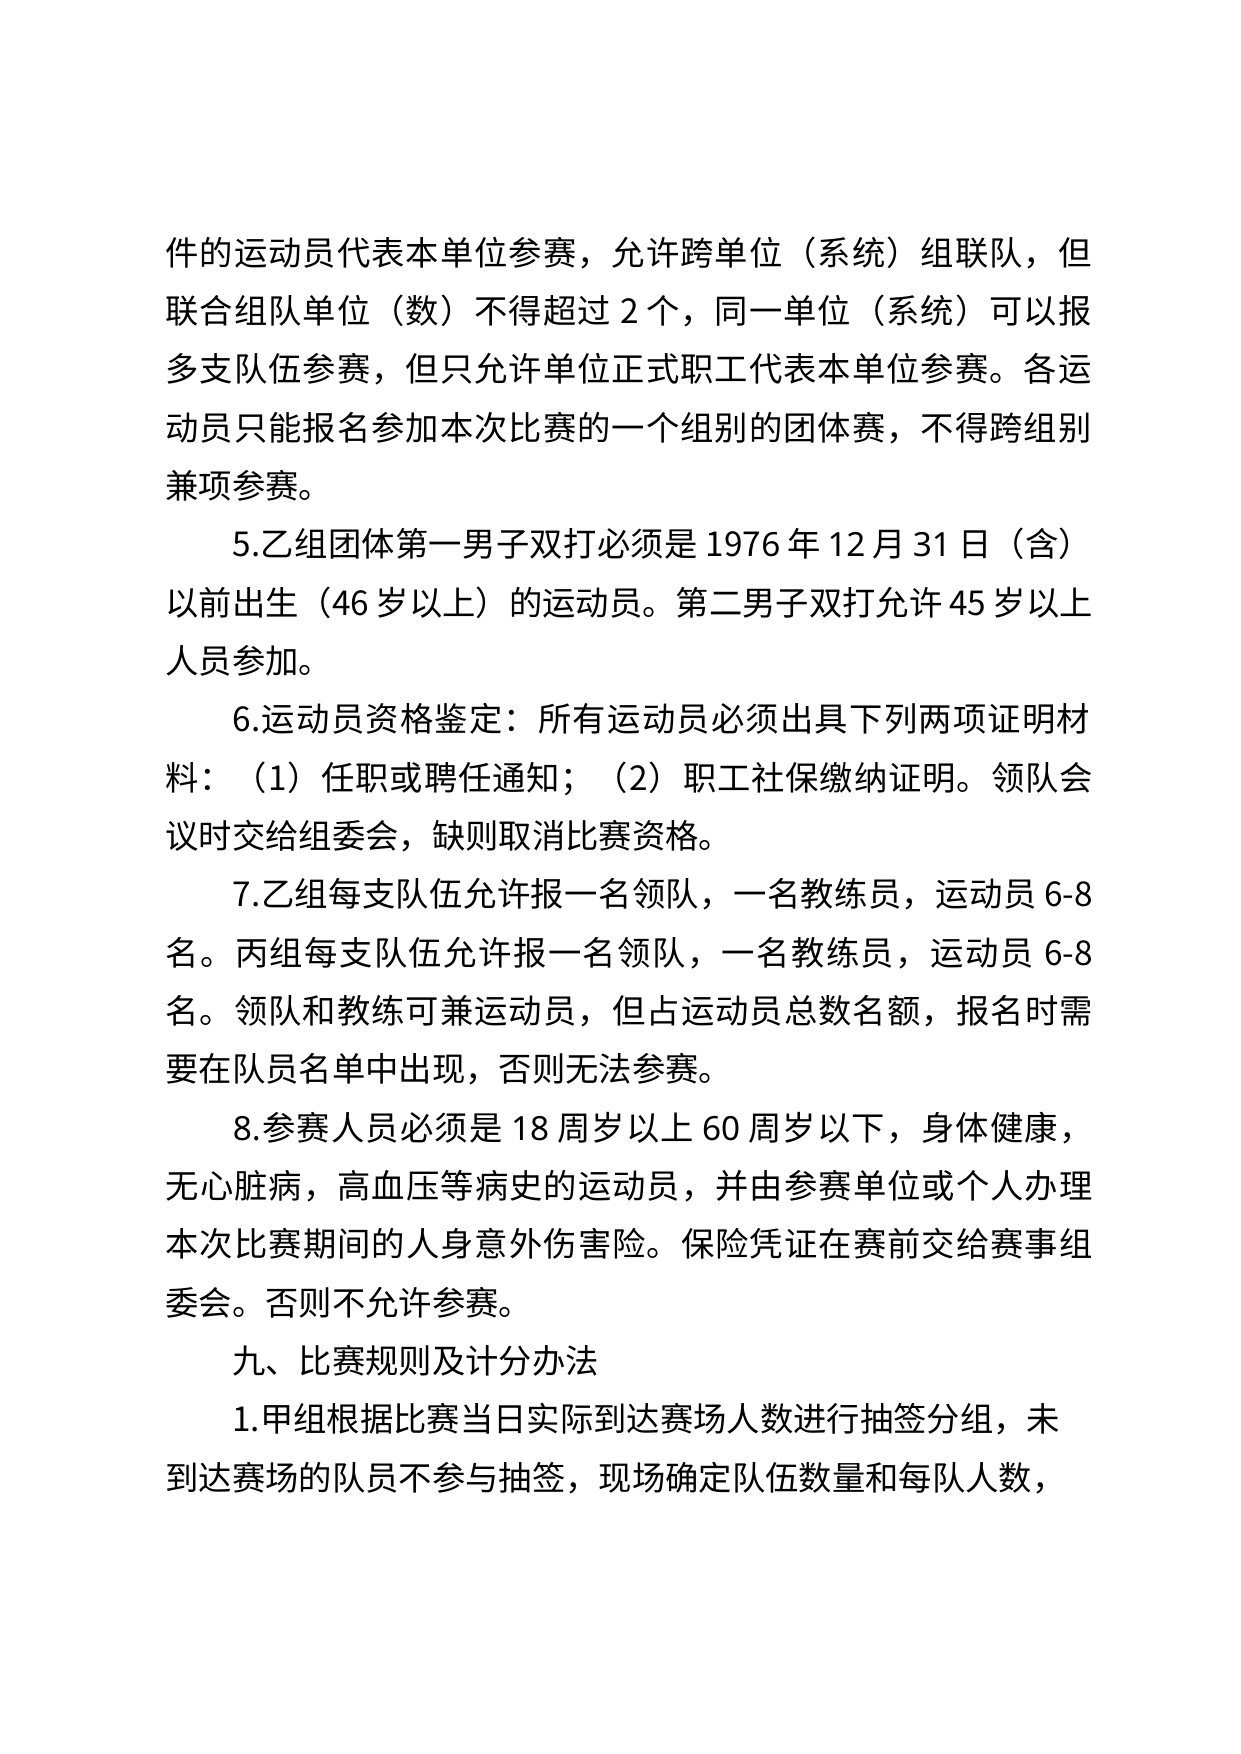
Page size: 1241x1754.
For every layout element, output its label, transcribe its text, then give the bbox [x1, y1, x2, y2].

text 九、比赛规则及计分办法 [165, 1327, 1093, 1385]
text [165, 1385, 1093, 1502]
text 5.乙组团体第一男子双打必须是1976年12月31日（含）以前出生（46岁以上）的运动员。第二男子双打允许45岁以上人员参加。 [165, 510, 1093, 685]
text 8.参赛人员必须是18周岁以上60周岁以下，身体健康，无心脏病，高血压等病史的运动员，并由参赛单位或个人办理本次比赛期间的人身意外伤害险。保险凭证在赛前交给赛事组委会。否则不允许参赛。 [165, 1093, 1093, 1327]
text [165, 218, 1093, 510]
text 7.乙组每支队伍允许报一名领队，一名教练员，运动员6-8名。丙组每支队伍允许报一名领队，一名教练员，运动员6-8名。领队和教练可兼运动员，但占运动员总数名额，报名时需要在队员名单中出现，否则无法参赛。 [165, 860, 1093, 1093]
text 6.运动员资格鉴定：所有运动员必须出具下列两项证明材料：（1）任职或聘任通知；（2）职工社保缴纳证明。领队会议时交给组委会，缺则取消比赛资格。 [165, 685, 1093, 860]
